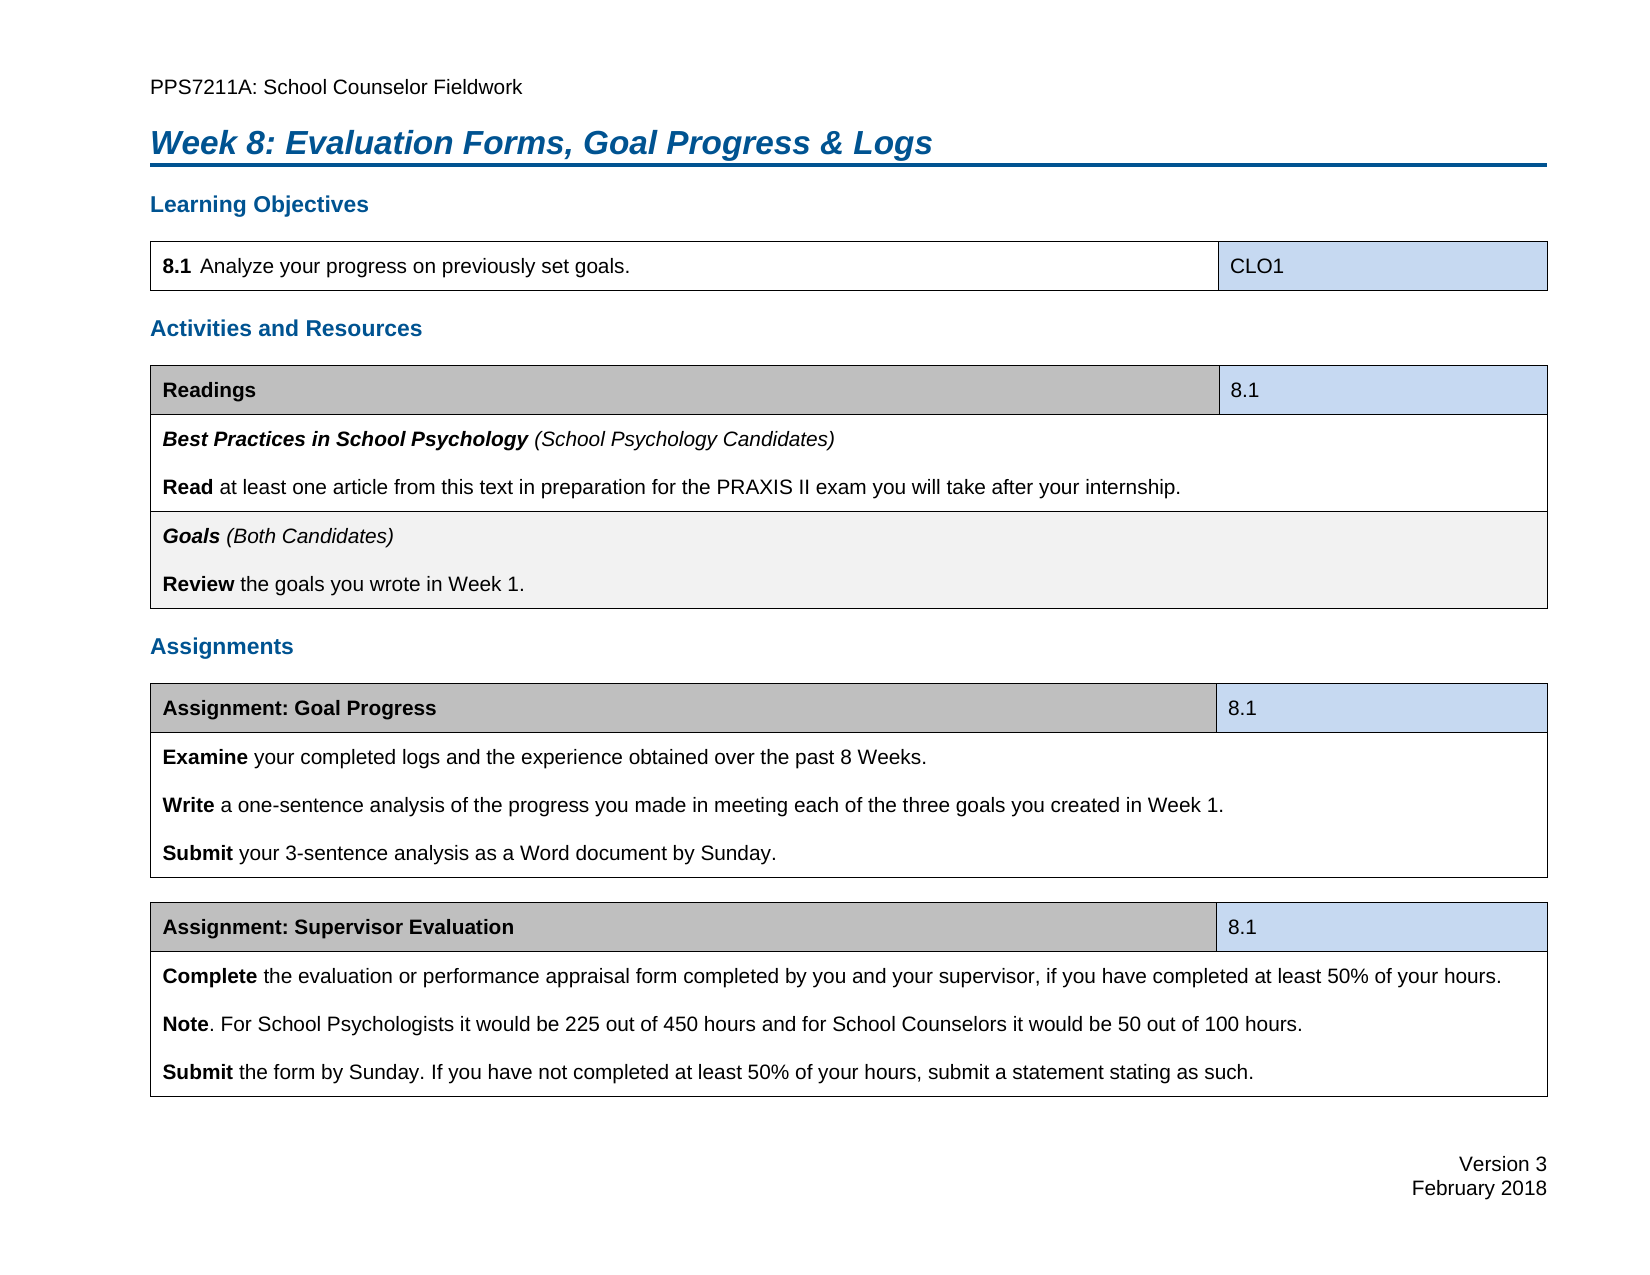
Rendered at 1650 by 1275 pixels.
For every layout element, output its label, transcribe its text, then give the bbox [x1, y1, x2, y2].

table_cell Goals (Both Candidates) Review the goals you wrote in Week 1. [151, 512, 1547, 608]
table_header Assignment: Supervisor Evaluation [151, 903, 1216, 951]
table_cell Best Practices in School Psychology (School Psychology Candidates) Read at least one article from this text in preparation for the PRAXIS II exam you will take after your internship. [151, 415, 1547, 511]
table_header 8.1 [1217, 684, 1547, 732]
table_cell Complete the evaluation or performance appraisal form completed by you and your supervisor, if you have completed at least 50% of your hours. Note. For School Psychologists it would be 225 out of 450 hours and for School Counselors it would be 50 out of 100 hours. Submit the form by Sunday. If you have not completed at least 50% of your hours, submit a statement stating as such. [151, 952, 1547, 1096]
table_cell Examine your completed logs and the experience obtained over the past 8 Weeks. Write a one-sentence analysis of the progress you made in meeting each of the three goals you created in Week 1. Submit your 3-sentence analysis as a Word document by Sunday. [151, 733, 1547, 877]
subtitle Learning Objectives [150, 191, 1547, 217]
subtitle Assignments [150, 633, 1547, 659]
table_header Analyze your progress on previously set goals. [151, 242, 1218, 290]
table_header 8.1 [1217, 903, 1547, 951]
subtitle Activities and Resources [150, 315, 1547, 341]
table_header Assignment: Goal Progress [151, 684, 1216, 732]
table_header 8.1 [1220, 366, 1547, 414]
table_header Readings [151, 366, 1219, 414]
table_header CLO1 [1219, 242, 1547, 290]
subtitle Week 8: Evaluation Forms, Goal Progress & Logs [150, 123, 1547, 163]
